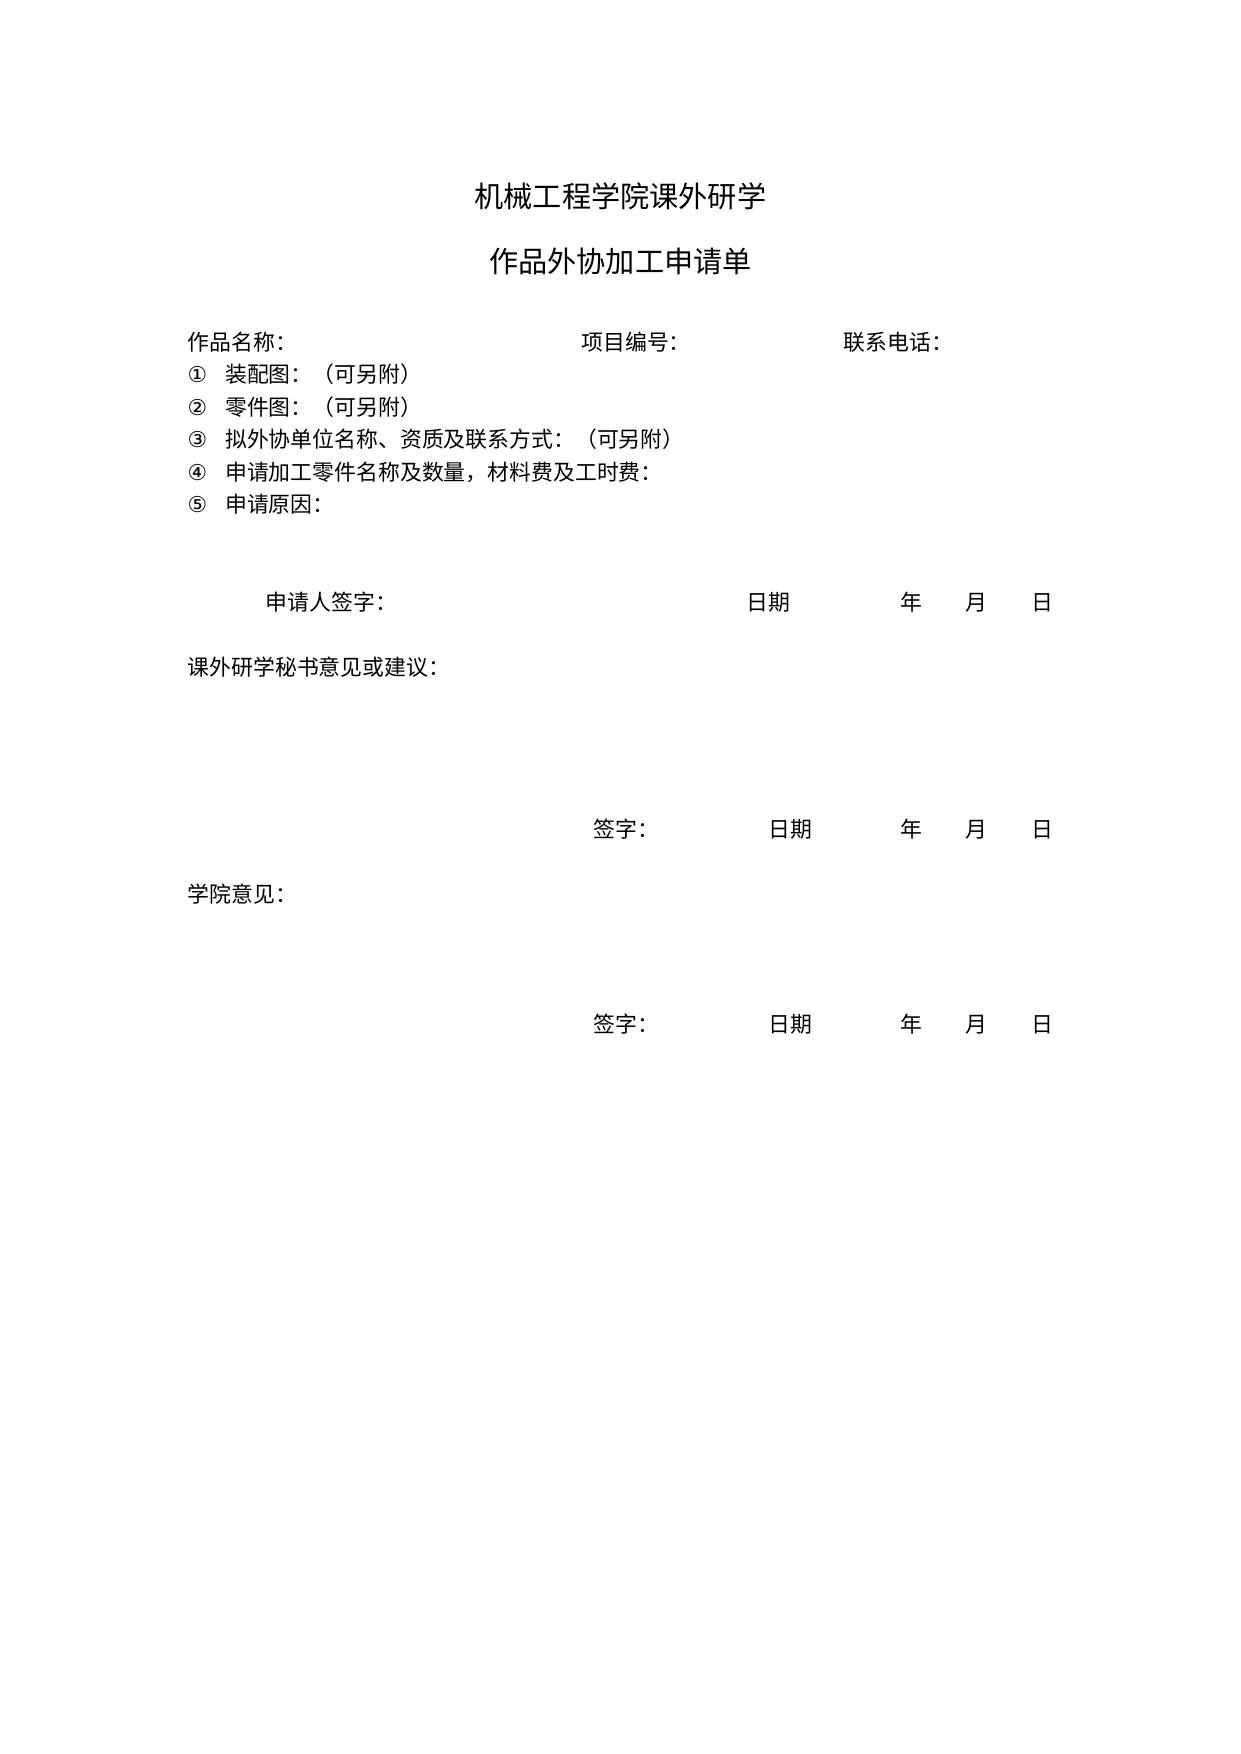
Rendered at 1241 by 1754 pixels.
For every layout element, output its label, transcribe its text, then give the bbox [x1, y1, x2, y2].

list 零件图：（可另附） [187, 389, 1053, 422]
list 装配图：（可另附） [187, 357, 1053, 389]
list 申请加工零件名称及数量，材料费及工时费： [187, 454, 1053, 487]
text 签字： 日期 年 月 日 [187, 1007, 1053, 1039]
text 作品名称： 项目编号： 联系电话： [187, 324, 1053, 357]
text 签字： 日期 年 月 日 [187, 812, 1053, 844]
list 拟外协单位名称、资质及联系方式：（可另附） [187, 422, 1053, 454]
text 课外研学秘书意见或建议： [187, 649, 1053, 682]
list 申请原因： [187, 487, 1053, 519]
text 机械工程学院课外研学 [187, 162, 1053, 227]
text 学院意见： [187, 877, 1053, 909]
text 申请人签字： 日期 年 月 日 [187, 584, 1053, 617]
text 作品外协加工申请单 [187, 227, 1053, 292]
